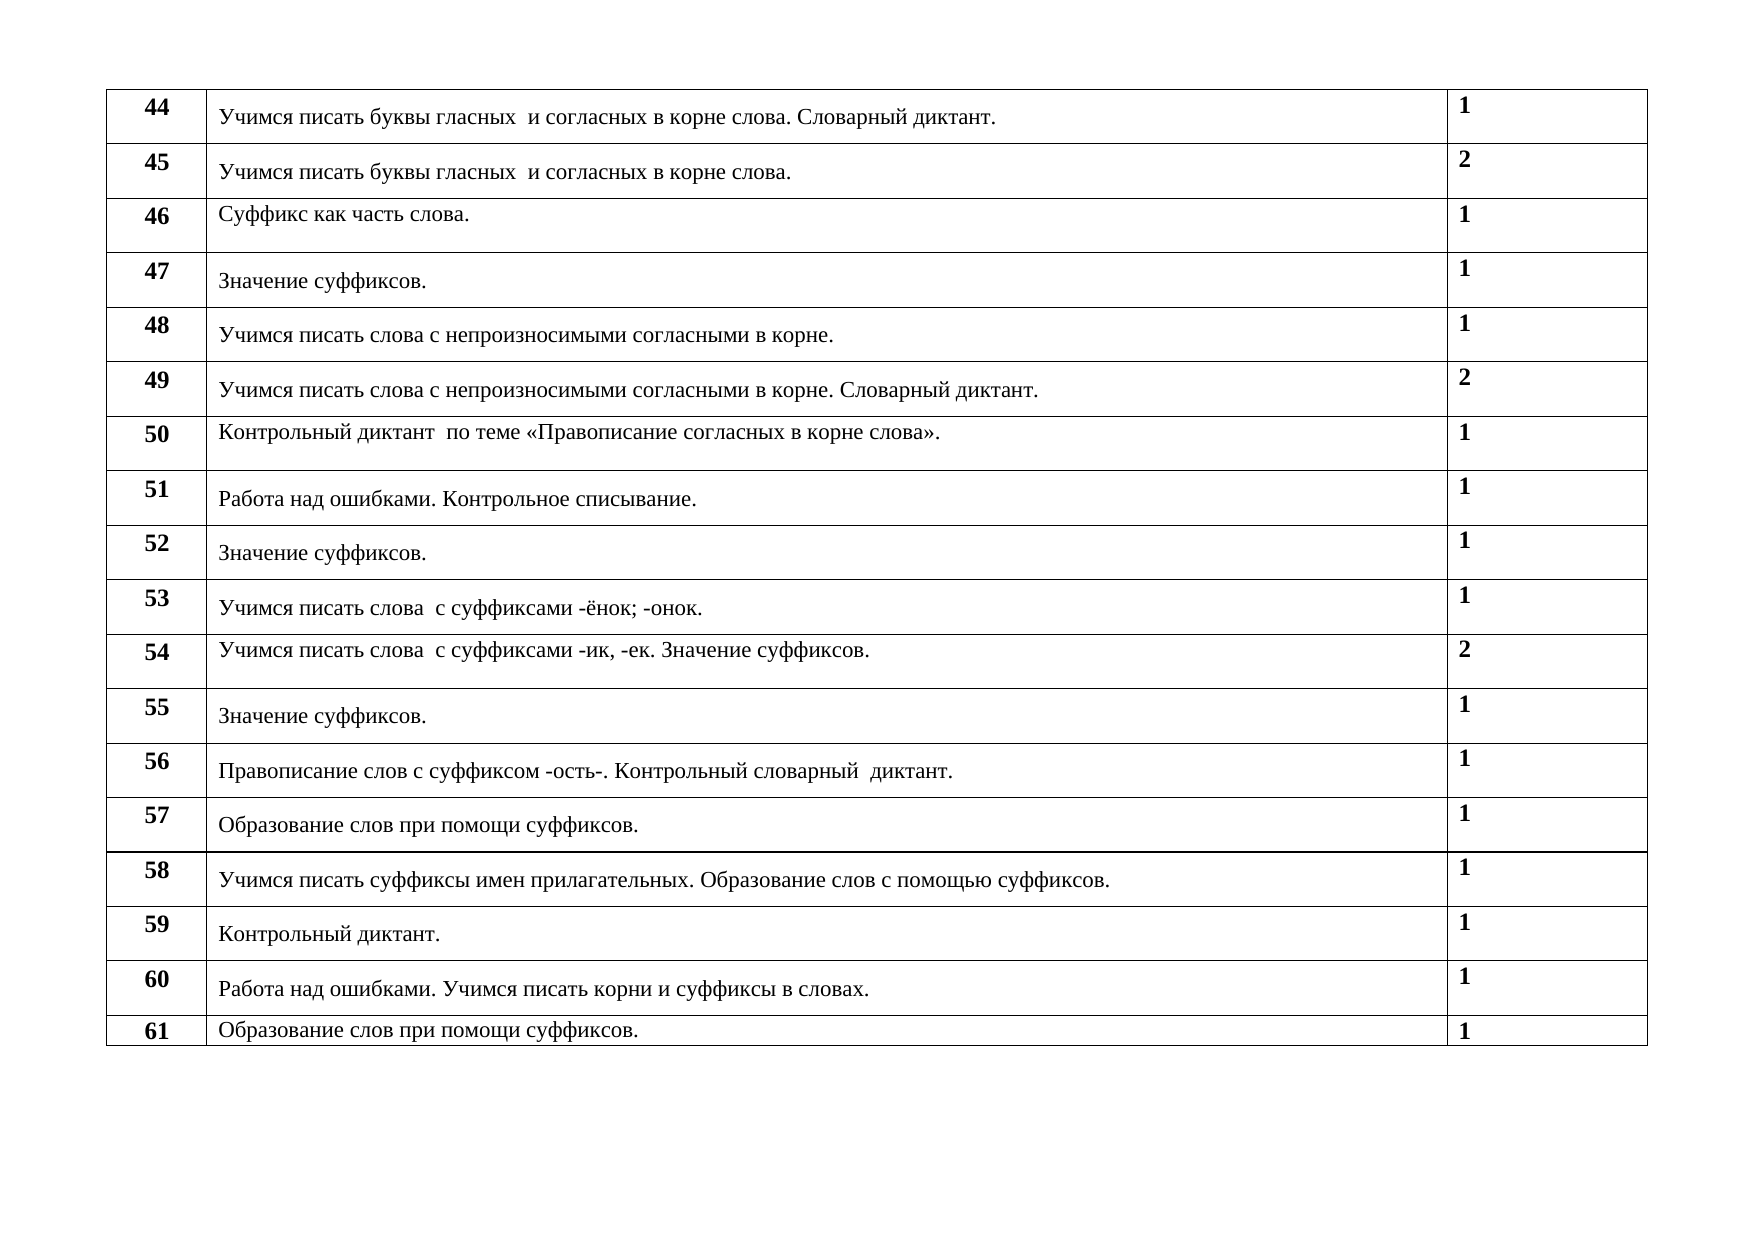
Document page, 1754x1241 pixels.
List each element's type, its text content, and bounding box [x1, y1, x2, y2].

table_cell 1 [1448, 853, 1647, 906]
table_cell 58 [107, 853, 206, 906]
table_cell 1 [1448, 961, 1647, 1015]
table_cell Значение суффиксов. [207, 689, 1447, 742]
table_cell 1 [1448, 199, 1647, 252]
table_cell 51 [107, 471, 206, 524]
table_cell Учимся писать буквы гласных и согласных в корне слова. Словарный диктант. [207, 90, 1447, 143]
table_cell 1 [1448, 417, 1647, 470]
table_cell 1 [1448, 90, 1647, 143]
table_cell 52 [107, 526, 206, 579]
table_cell Суффикс как часть слова. [207, 199, 1447, 252]
table_cell 48 [107, 308, 206, 361]
table_cell Учимся писать слова с непроизносимыми согласными в корне. Словарный диктант. [207, 362, 1447, 416]
table_cell Учимся писать слова с суффиксами -ёнок; -онок. [207, 580, 1447, 633]
table_cell 61 [107, 1016, 206, 1044]
table_cell Работа над ошибками. Учимся писать корни и суффиксы в словах. [207, 961, 1447, 1015]
table_cell 56 [107, 744, 206, 797]
table_cell 59 [107, 907, 206, 960]
table_cell 1 [1448, 689, 1647, 742]
table_cell 57 [107, 798, 206, 851]
table_cell 1 [1448, 308, 1647, 361]
table_cell Учимся писать суффиксы имен прилагательных. Образование слов с помощью суффиксов. [207, 853, 1447, 906]
table_cell 54 [107, 635, 206, 688]
table_cell Учимся писать слова с непроизносимыми согласными в корне. [207, 308, 1447, 361]
table_cell 1 [1448, 526, 1647, 579]
table_cell 1 [1448, 744, 1647, 797]
table_cell 1 [1448, 798, 1647, 851]
table_cell Контрольный диктант по теме «Правописание согласных в корне слова». [207, 417, 1447, 470]
table_cell 60 [107, 961, 206, 1015]
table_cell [207, 1016, 1447, 1044]
table_cell 47 [107, 253, 206, 307]
table_cell 2 [1448, 362, 1647, 416]
table_cell Правописание слов с суффиксом -ость-. Контрольный словарный диктант. [207, 744, 1447, 797]
table_cell Работа над ошибками. Контрольное списывание. [207, 471, 1447, 524]
table_cell 46 [107, 199, 206, 252]
table_cell 1 [1448, 1016, 1647, 1044]
table_cell 55 [107, 689, 206, 742]
table_cell 1 [1448, 253, 1647, 307]
table_cell Образование слов при помощи суффиксов. [207, 798, 1447, 851]
table_cell 50 [107, 417, 206, 470]
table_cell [207, 144, 1447, 198]
table_cell 1 [1448, 471, 1647, 524]
table_cell 2 [1448, 144, 1647, 198]
table_cell 2 [1448, 635, 1647, 688]
table_cell 44 [107, 90, 206, 143]
table_cell 1 [1448, 907, 1647, 960]
table_cell 45 [107, 144, 206, 198]
table_cell 1 [1448, 580, 1647, 633]
table_cell Значение суффиксов. [207, 526, 1447, 579]
table_cell Контрольный диктант. [207, 907, 1447, 960]
table_cell Значение суффиксов. [207, 253, 1447, 307]
table_cell Учимся писать слова с суффиксами -ик, -ек. Значение суффиксов. [207, 635, 1447, 688]
table_cell 49 [107, 362, 206, 416]
table_cell 53 [107, 580, 206, 633]
